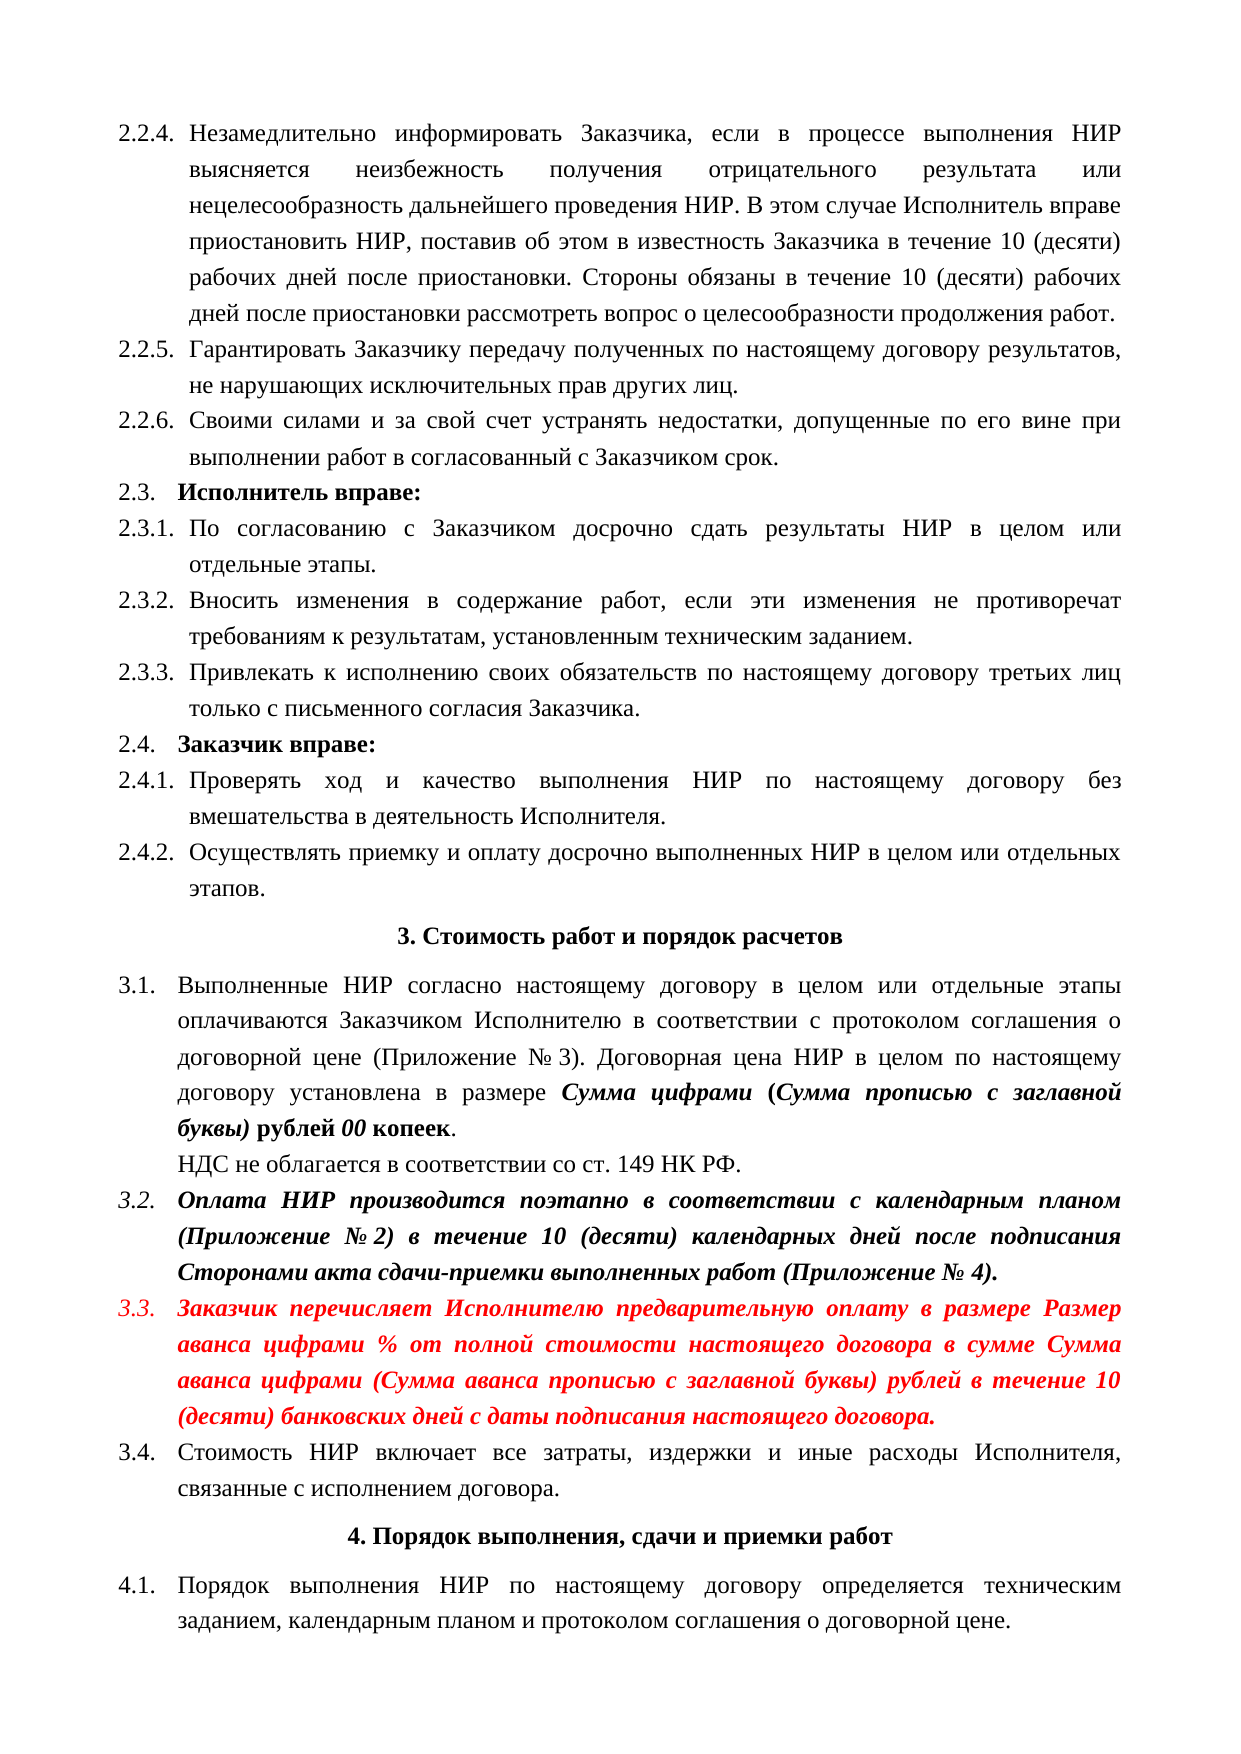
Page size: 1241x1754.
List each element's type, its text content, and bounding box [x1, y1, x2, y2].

list Заказчик перечисляет Исполнителю предварительную оплату в размере Размер аванса цифрами % от полной стоимости настоящего договора в сумме Сумма аванса цифрами (Сумма аванса прописью с заглавной буквы) рублей в течение 10 (десяти) банковских дней с даты подписания настоящего договора. [118, 1293, 1122, 1430]
list НДС не облагается в соответствии со ст. 149 НК РФ. [177, 1149, 1122, 1178]
list Вносить изменения в содержание работ, если эти изменения не противоречат требованиям к результатам, установленным техническим заданием. [118, 585, 1122, 650]
list Гарантировать Заказчику передачу полученных по настоящему договору результатов, не нарушающих исключительных прав других лиц. [118, 334, 1122, 398]
list Порядок выполнения НИР по настоящему договору определяется техническим заданием, календарным планом и протоколом соглашения о договорной цене. [118, 1570, 1122, 1634]
list Оплата НИР производится поэтапно в соответствии с календарным планом (Приложение № 2) в течение 10 (десяти) календарных дней после подписания Сторонами акта сдачи-приемки выполненных работ (Приложение № 4). [118, 1185, 1122, 1286]
list Осуществлять приемку и оплату досрочно выполненных НИР в целом или отдельных этапов. [118, 837, 1122, 902]
list Исполнитель вправе: [118, 477, 1122, 506]
list Выполненные НИР согласно настоящему договору в целом или отдельные этапы оплачиваются Заказчиком Исполнителю в соответствии с протоколом соглашения о договорной цене (Приложение № 3). Договорная цена НИР в целом по настоящему договору установлена в размере Сумма цифрами (Сумма прописью с заглавной буквы) рублей 00 копеек. [118, 970, 1122, 1142]
list Заказчик вправе: [118, 729, 1122, 758]
list Своими силами и за свой счет устранять недостатки, допущенные по его вине при выполнении работ в согласованный с Заказчиком срок. [118, 406, 1122, 470]
list Стоимость НИР включает все затраты, издержки и иные расходы Исполнителя, связанные с исполнением договора. [118, 1437, 1122, 1502]
list Проверять ход и качество выполнения НИР по настоящему договору без вмешательства в деятельность Исполнителя. [118, 765, 1122, 830]
list По согласованию с Заказчиком досрочно сдать результаты НИР в целом или отдельные этапы. [118, 513, 1122, 578]
list Незамедлительно информировать Заказчика, если в процессе выполнения НИР выясняется неизбежность получения отрицательного результата или нецелесообразность дальнейшего проведения НИР. В этом случае Исполнитель вправе приостановить НИР, поставив об этом в известность Заказчика в течение 10 (десяти) рабочих дней после приостановки. Стороны обязаны в течение 10 (десяти) рабочих дней после приостановки рассмотреть вопрос о целесообразности продолжения работ. [118, 118, 1122, 327]
text 3. Стоимость работ и порядок расчетов [118, 921, 1122, 950]
text 4. Порядок выполнения, сдачи и приемки работ [118, 1521, 1122, 1550]
list Привлекать к исполнению своих обязательств по настоящему договору третьих лиц только с письменного согласия Заказчика. [118, 657, 1122, 722]
